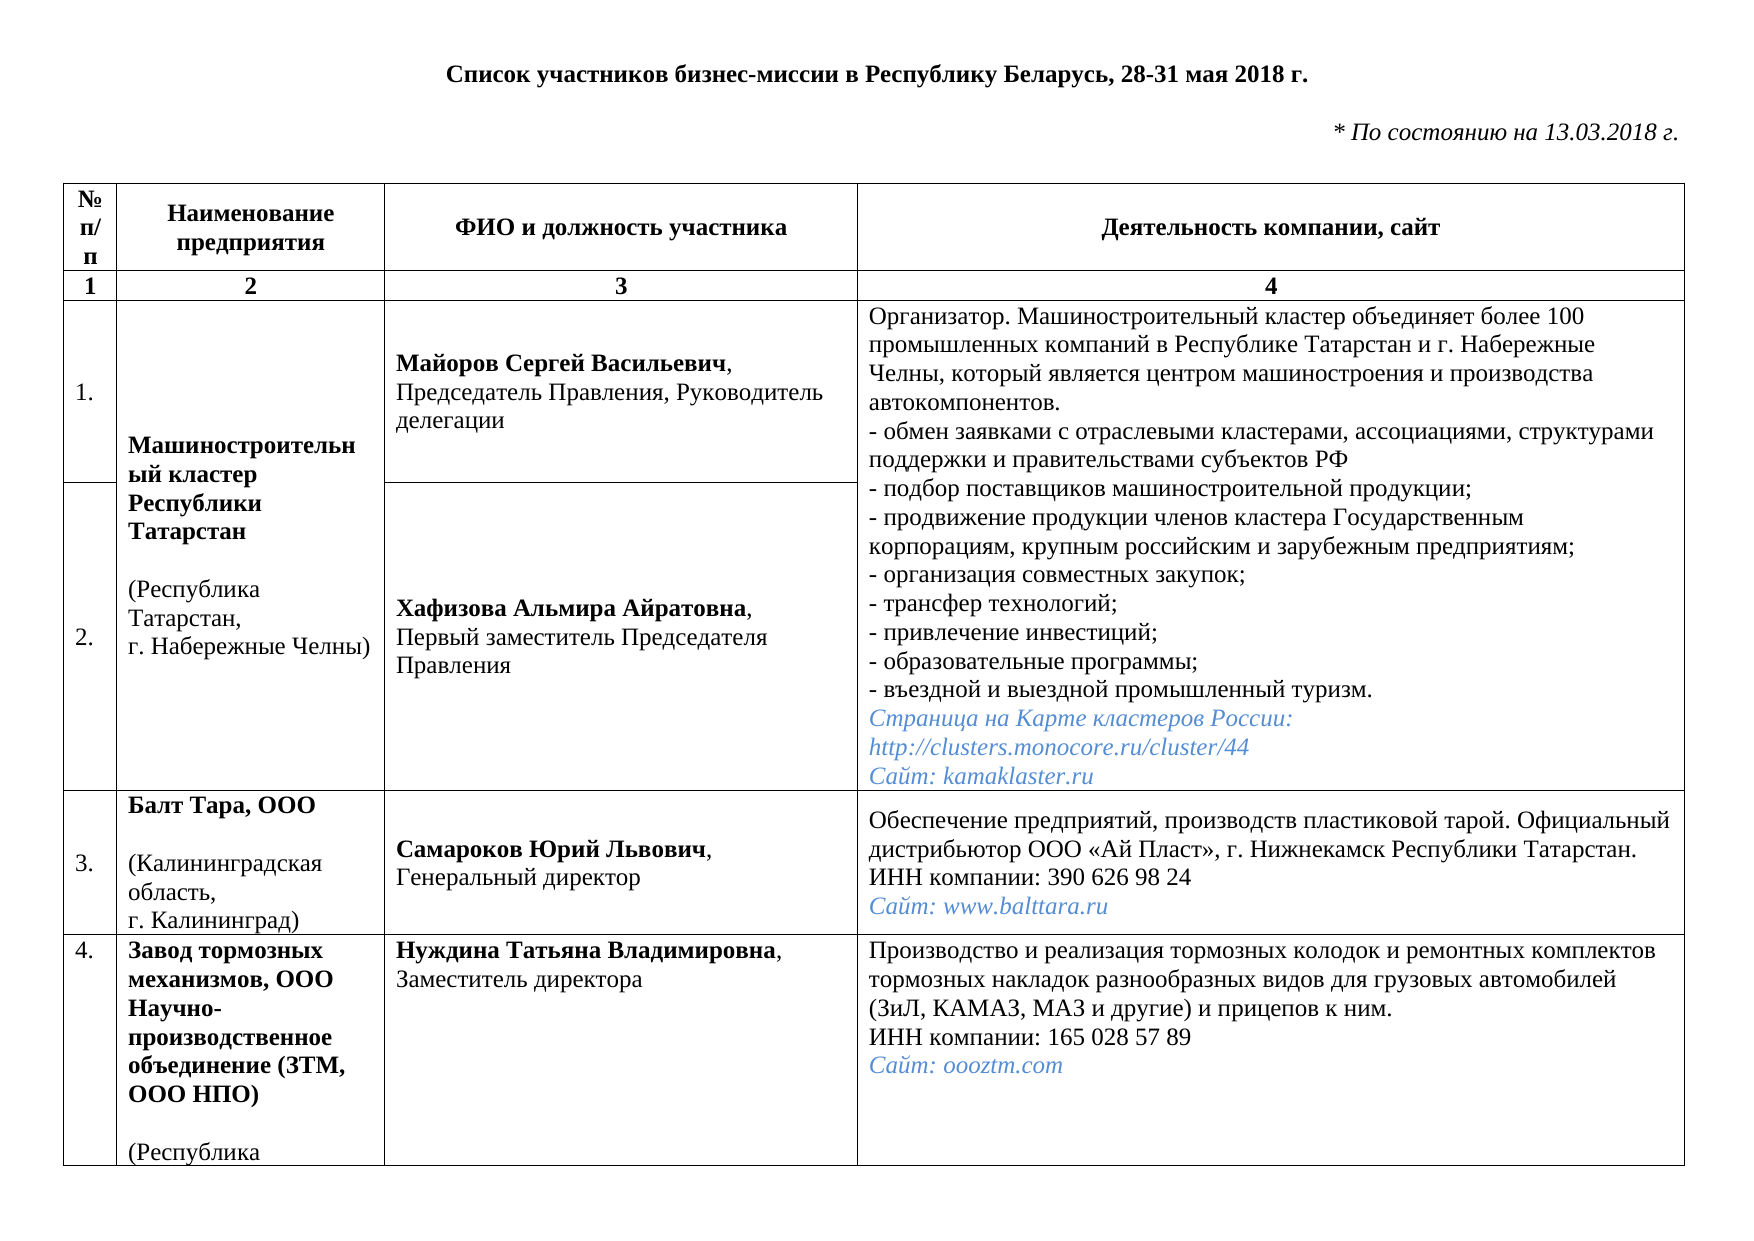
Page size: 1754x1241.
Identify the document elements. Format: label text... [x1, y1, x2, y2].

table_cell Организатор. Машиностроительный кластер объединяет более 100 промышленных компаний в Республике Татарстан и г. Набережные Челны, который является центром машиностроения и производства автокомпонентов. - обмен заявками с отраслевыми кластерами, ассоциациями, структурами поддержки и правительствами субъектов РФ - подбор поставщиков машиностроительной продукции; - продвижение продукции членов кластера Государственным корпорациям, крупным российским и зарубежным предприятиям; - организация совместных закупок; - трансфер технологий; - привлечение инвестиций; - образовательные программы; - въездной и выездной промышленный туризм. Страница на Карте кластеров России: http://clusters.monocore.ru/cluster/44 Сайт: kamaklaster.ru [858, 301, 1684, 789]
table_cell 2 [117, 271, 384, 300]
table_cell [385, 935, 857, 1165]
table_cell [858, 935, 1684, 1165]
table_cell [117, 935, 384, 1165]
table_cell 3 [385, 271, 857, 300]
table_cell [64, 301, 116, 482]
table_header Наименование предприятия [117, 184, 384, 270]
table_cell Самароков Юрий Львович, Генеральный директор [385, 791, 857, 934]
table_cell 4 [858, 271, 1684, 300]
table_cell Машиностроительный кластер Республики Татарстан (Республика Татарстан, г. Набережные Челны) [117, 301, 384, 789]
table_header № п/п [64, 184, 116, 270]
table_cell [64, 935, 116, 1165]
table_header Деятельность компании, сайт [858, 184, 1684, 270]
table_cell Майоров Сергей Васильевич, Председатель Правления, Руководитель делегации [385, 301, 857, 482]
table_cell Хафизова Альмира Айратовна, Первый заместитель Председателя Правления [385, 483, 857, 789]
table_cell Обеспечение предприятий, производств пластиковой тарой. Официальный дистрибьютор ООО «Ай Пласт», г. Нижнекамск Республики Татарстан. ИНН компании: 390 626 98 24 Сайт: www.balttara.ru [858, 791, 1684, 934]
table_header ФИО и должность участника [385, 184, 857, 270]
text Список участников бизнес-миссии в Республику Беларусь, 28-31 мая 2018 г. [75, 59, 1679, 88]
table_cell [64, 791, 116, 934]
table_cell [64, 483, 116, 789]
table_cell Балт Тара, ООО (Калининградская область, г. Калининград) [117, 791, 384, 934]
table_cell 1 [64, 271, 116, 300]
text * По состоянию на 13.03.2018 г. [75, 117, 1679, 145]
